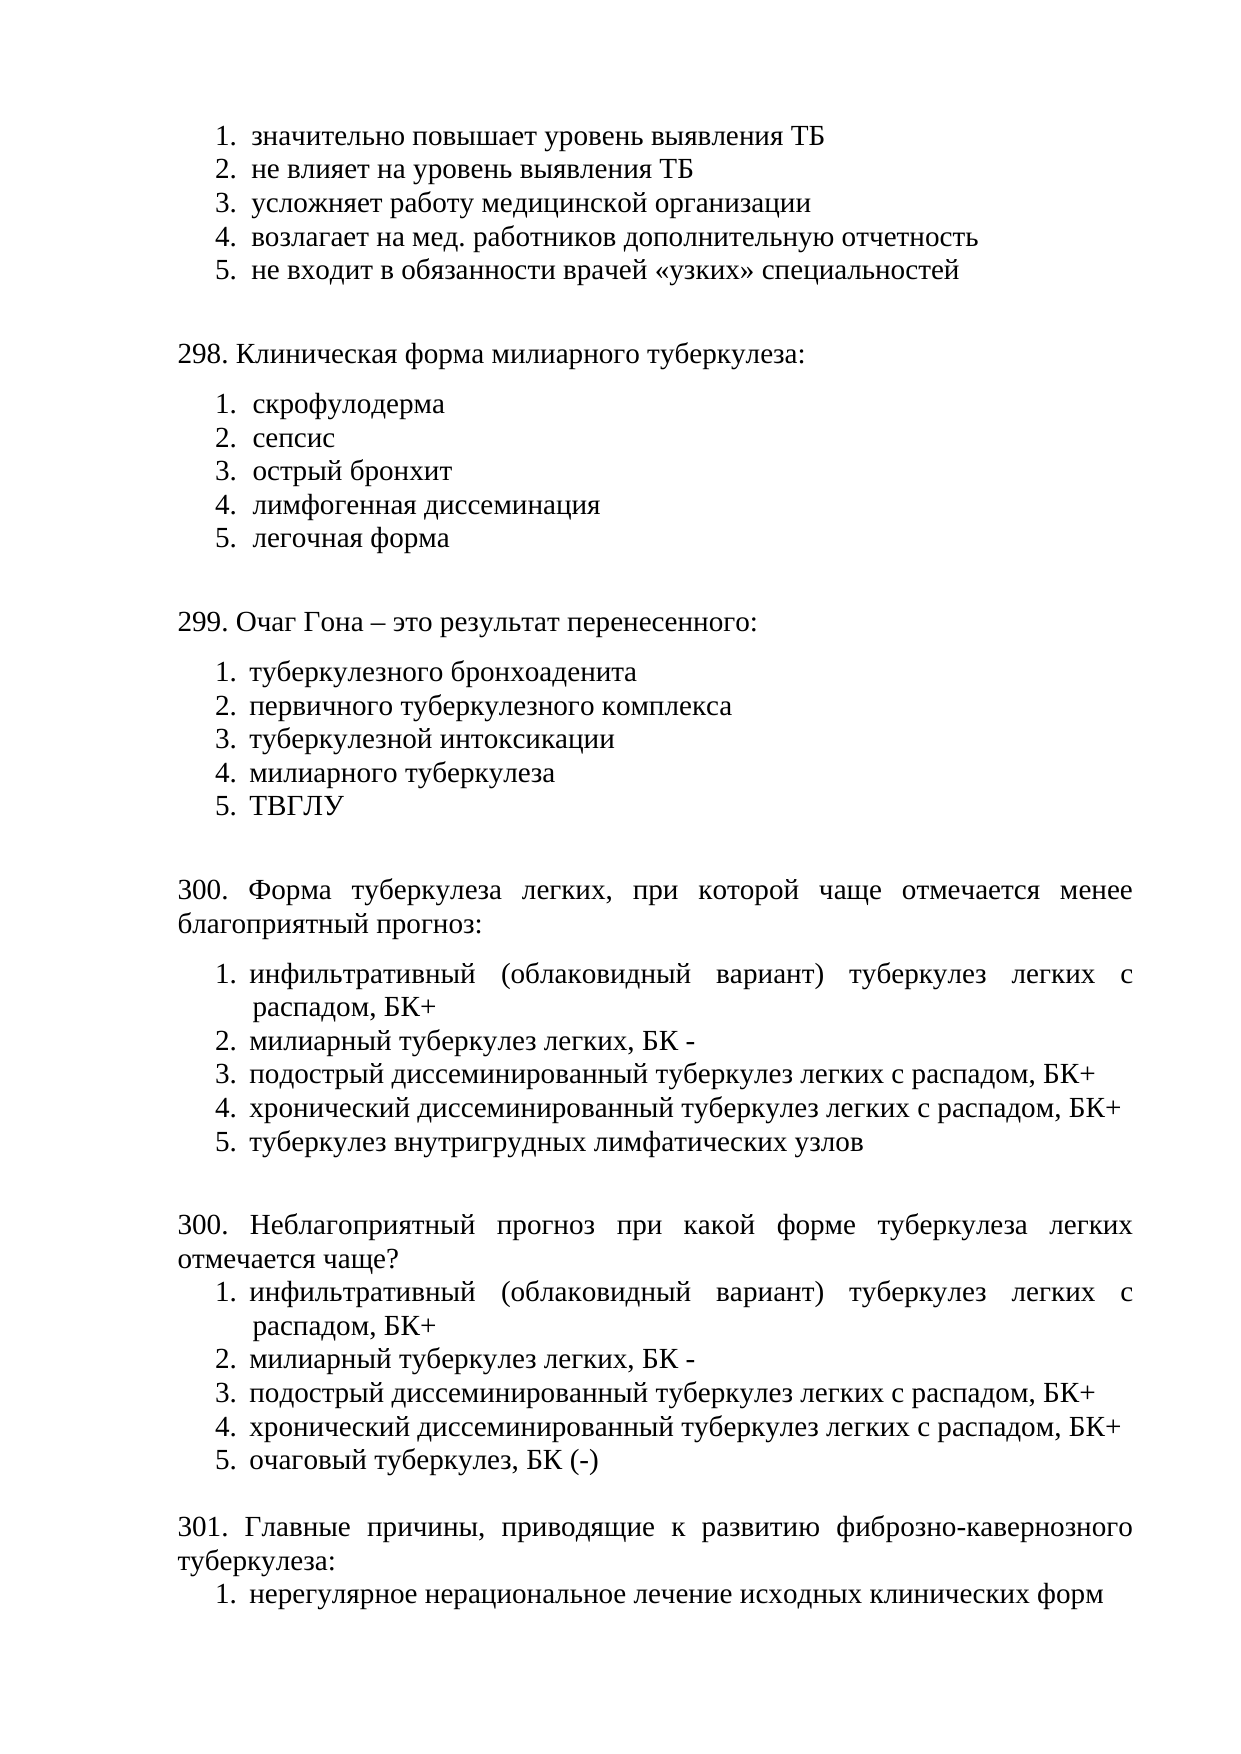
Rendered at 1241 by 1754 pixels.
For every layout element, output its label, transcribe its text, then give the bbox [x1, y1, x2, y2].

list первичного туберкулезного комплекса [215, 688, 1134, 721]
list значительно повышает уровень выявления ТБ [215, 118, 1134, 152]
text 300. Неблагоприятный прогноз при какой форме туберкулеза легких отмечается чаще? [177, 1207, 1134, 1274]
list нерегулярное нерациональное лечение исходных клинических форм [215, 1576, 1134, 1610]
list туберкулезного бронхоаденита [215, 654, 1134, 688]
list инфильтративный (облаковидный вариант) туберкулез легких с распадом, БК+ [215, 956, 1134, 1023]
list усложняет работу медицинской организации [215, 185, 1134, 219]
list лимфогенная диссеминация [215, 487, 1134, 520]
list возлагает на мед. работников дополнительную отчетность [215, 219, 1134, 252]
list скрофулодерма [215, 386, 1134, 420]
list милиарного туберкулеза [215, 755, 1134, 788]
list сепсис [215, 420, 1134, 453]
list очаговый туберкулез, БК (-) [215, 1442, 1134, 1476]
list хронический диссеминированный туберкулез легких с распадом, БК+ [215, 1090, 1134, 1124]
list подострый диссеминированный туберкулез легких с распадом, БК+ [215, 1375, 1134, 1409]
text 298. Клиническая форма милиарного туберкулеза: [177, 336, 1134, 369]
text 301. Главные причины, приводящие к развитию фиброзно-кавернозного туберкулеза: [177, 1509, 1134, 1576]
list не влияет на уровень выявления ТБ [215, 152, 1134, 185]
list острый бронхит [215, 453, 1134, 487]
list ТВГЛУ [215, 788, 1134, 822]
list туберкулез внутригрудных лимфатических узлов [215, 1124, 1134, 1157]
list милиарный туберкулез легких, БК - [215, 1023, 1134, 1057]
list милиарный туберкулез легких, БК - [215, 1342, 1134, 1375]
list хронический диссеминированный туберкулез легких с распадом, БК+ [215, 1409, 1134, 1442]
list легочная форма [215, 520, 1134, 554]
list инфильтративный (облаковидный вариант) туберкулез легких с распадом, БК+ [215, 1274, 1134, 1342]
list не входит в обязанности врачей «узких» специальностей [215, 252, 1134, 286]
text 300. Форма туберкулеза легких, при которой чаще отмечается менее благоприятный прогноз: [177, 872, 1134, 939]
list подострый диссеминированный туберкулез легких с распадом, БК+ [215, 1057, 1134, 1090]
list туберкулезной интоксикации [215, 721, 1134, 755]
text 299. Очаг Гона – это результат перенесенного: [177, 604, 1134, 638]
